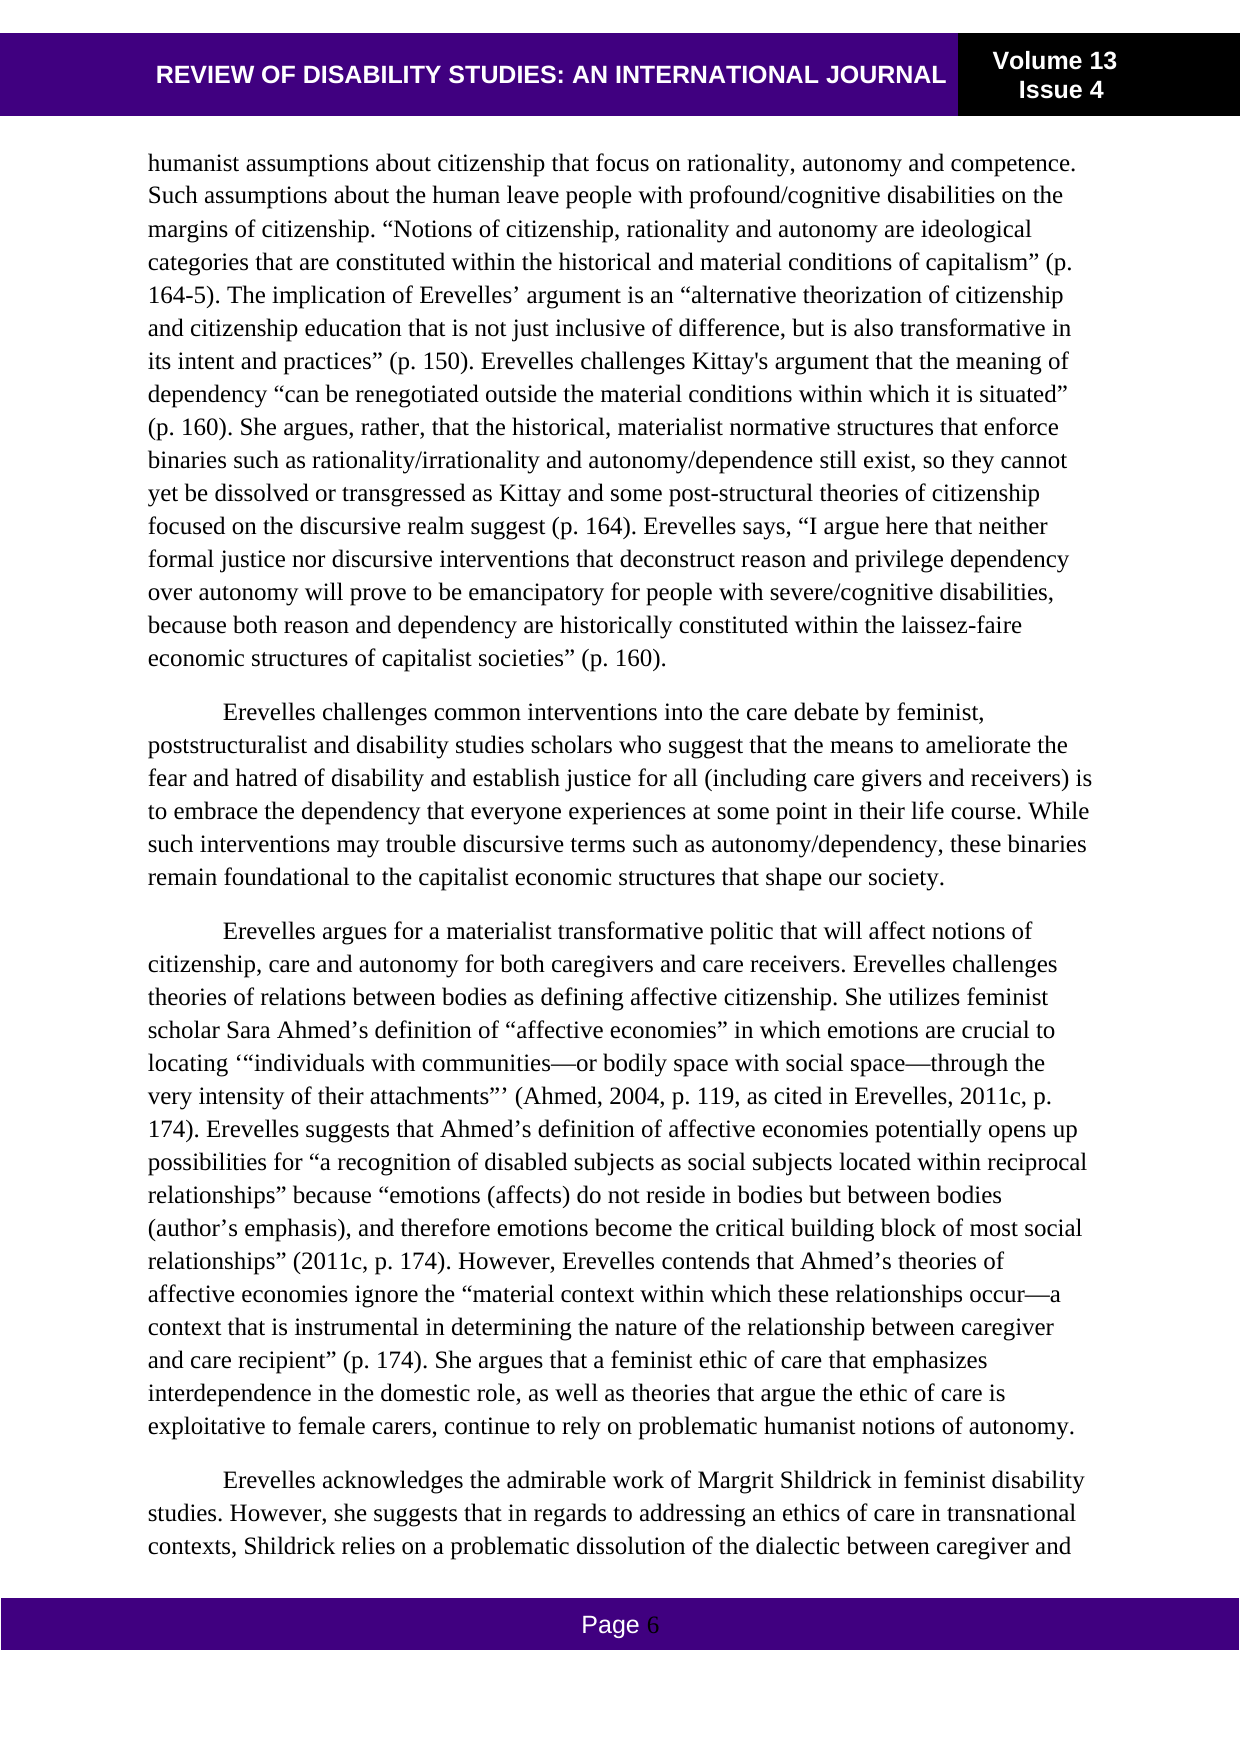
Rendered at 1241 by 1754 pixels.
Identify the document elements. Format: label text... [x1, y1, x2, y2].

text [148, 148, 1093, 672]
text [148, 1465, 1093, 1560]
text Erevelles argues for a materialist transformative politic that will affect notions of citizenship, care and autonomy for both caregivers and care receivers. Erevelles challenges theories of relations between bodies as defining affective citizenship. She utilizes feminist scholar Sara Ahmed’s definition of “affective economies” in which emotions are crucial to locating ‘“individuals with communities—or bodily space with social space—through the very intensity of their attachments”’ (Ahmed, 2004, p. 119, as cited in Erevelles, 2011c, p. 174). Erevelles suggests that Ahmed’s definition of affective economies potentially opens up possibilities for “a recognition of disabled subjects as social subjects located within reciprocal relationships” because “emotions (affects) do not reside in bodies but between bodies (author’s emphasis), and therefore emotions become the critical building block of most social relationships” (2011c, p. 174). However, Erevelles contends that Ahmed’s theories of affective economies ignore the “material context within which these relationships occur—a context that is instrumental in determining the nature of the relationship between caregiver and care recipient” (p. 174). She argues that a feminist ethic of care that emphasizes interdependence in the domestic role, as well as theories that argue the ethic of care is exploitative to female carers, continue to rely on problematic humanist notions of autonomy. [148, 916, 1093, 1440]
text Erevelles challenges common interventions into the care debate by feminist, poststructuralist and disability studies scholars who suggest that the means to ameliorate the fear and hatred of disability and establish justice for all (including care givers and receivers) is to embrace the dependency that everyone experiences at some point in their life course. While such interventions may trouble discursive terms such as autonomy/dependency, these binaries remain foundational to the capitalist economic structures that shape our society. [148, 697, 1093, 891]
